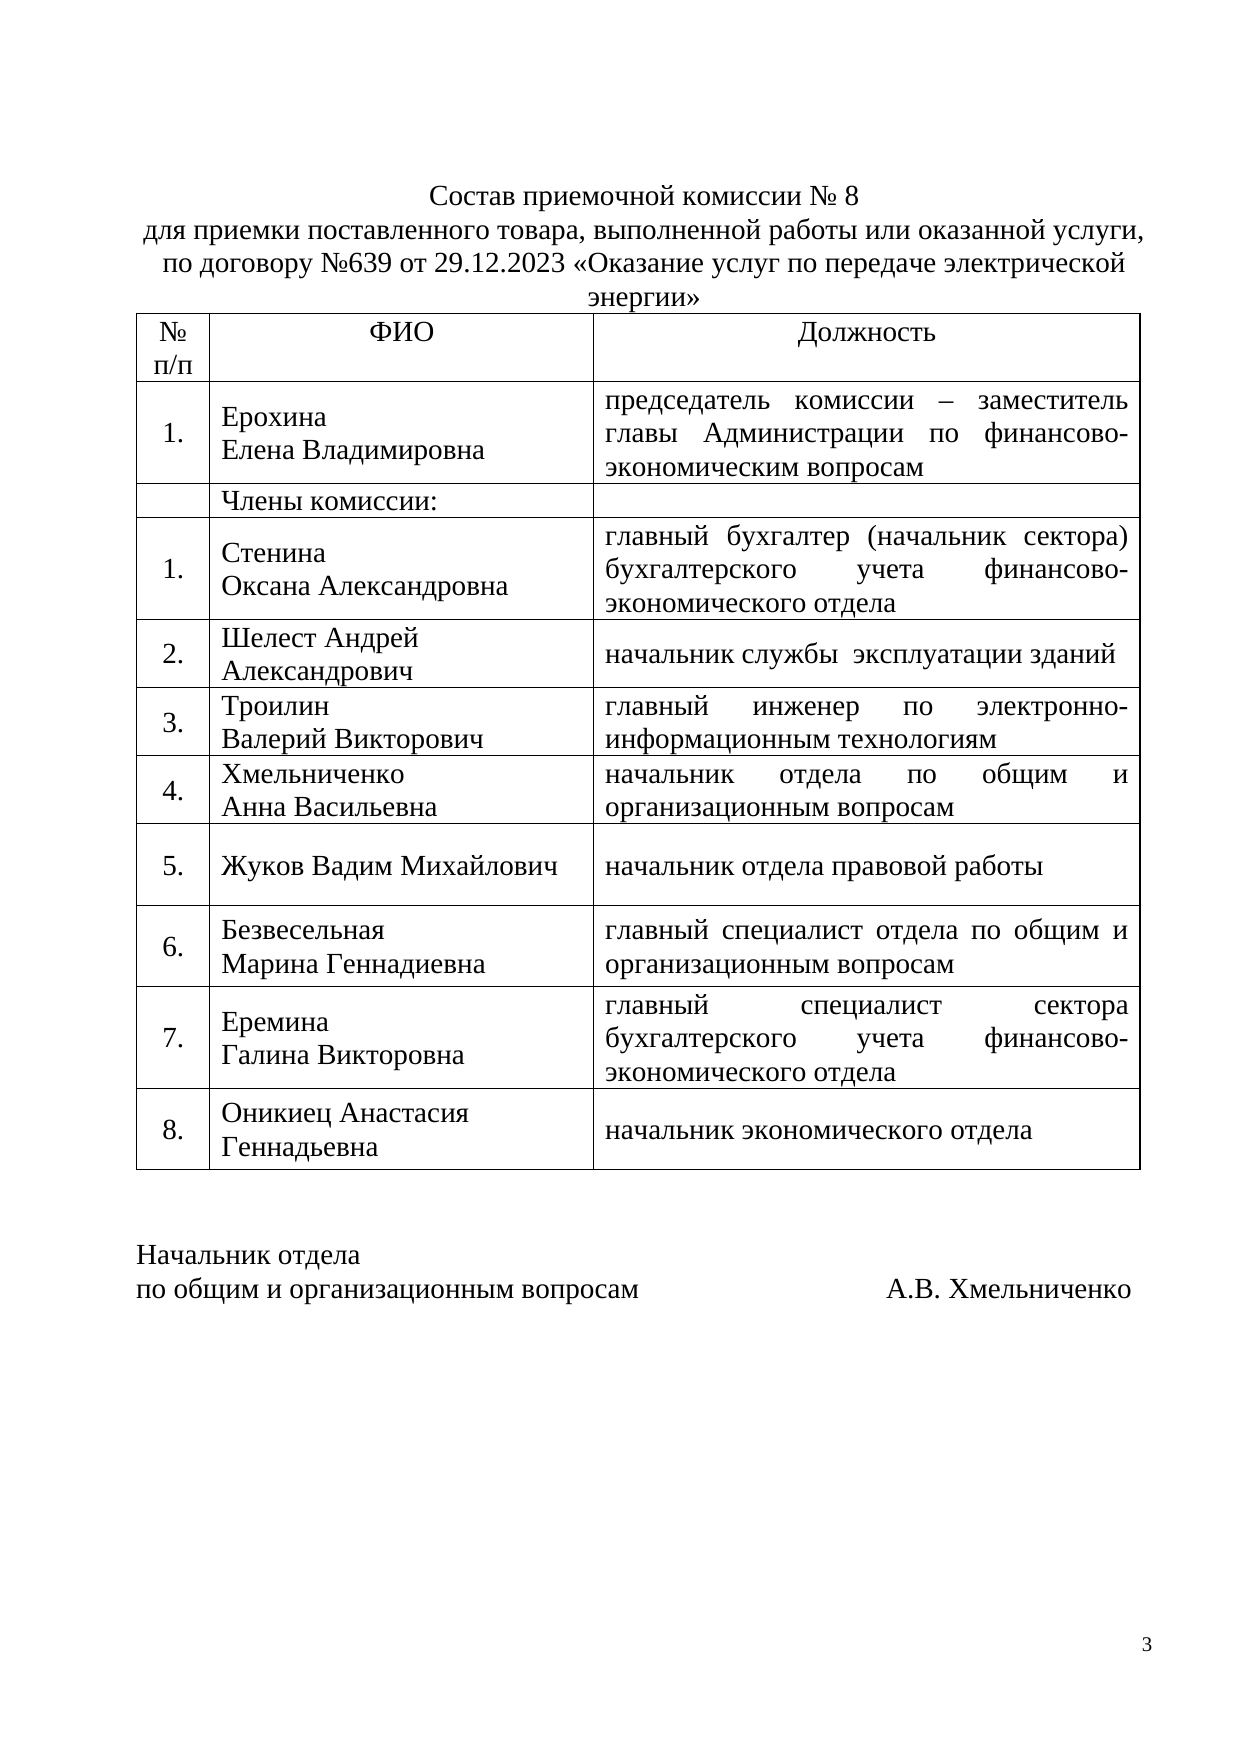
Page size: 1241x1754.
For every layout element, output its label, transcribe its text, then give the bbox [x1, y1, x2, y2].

table_header Должность [594, 314, 1139, 381]
table_cell 3. [137, 688, 209, 755]
table_cell главный специалист сектора бухгалтерского учета финансово-экономического отдела [594, 987, 1139, 1088]
table_cell 5. [137, 824, 209, 904]
table_cell 1. [137, 518, 209, 619]
table_cell Оникиец Анастасия Геннадьевна [210, 1089, 593, 1169]
table_cell главный специалист отдела по общим и организационным вопросам [594, 906, 1139, 986]
table_cell Безвесельная Марина Геннадиевна [210, 906, 593, 986]
table_header № п/п [137, 314, 209, 381]
table_cell 4. [137, 756, 209, 823]
table_cell главный инженер по электронно-информационным технологиям [594, 688, 1139, 755]
table_cell Стенина Оксана Александровна [210, 518, 593, 619]
table_cell Еремина Галина Викторовна [210, 987, 593, 1088]
table_cell 7. [137, 987, 209, 1088]
text по общим и организационным вопросам А.В. Хмельниченко [136, 1271, 1152, 1304]
table_cell 6. [137, 906, 209, 986]
table_cell главный бухгалтер (начальник сектора) бухгалтерского учета финансово-экономического отдела [594, 518, 1139, 619]
table_cell Хмельниченко Анна Васильевна [210, 756, 593, 823]
table_cell Члены комиссии: [210, 484, 593, 517]
table_cell начальник отдела по общим и организационным вопросам [594, 756, 1139, 823]
table_cell начальник экономического отдела [594, 1089, 1139, 1169]
table_cell [594, 484, 1139, 517]
table_cell начальник отдела правовой работы [594, 824, 1139, 904]
table_cell Шелест Андрей Александрович [210, 620, 593, 687]
table_cell Троилин Валерий Викторович [210, 688, 593, 755]
table_cell 2. [137, 620, 209, 687]
table_cell Ерохина Елена Владимировна [210, 382, 593, 482]
table_cell 8. [137, 1089, 209, 1169]
text для приемки поставленного товара, выполненной работы или оказанной услуги, по договору №639 от 29.12.2023 «Оказание услуг по передаче электрической энергии» [136, 212, 1152, 313]
table_cell председатель комиссии – заместитель главы Администрации по финансово-экономическим вопросам [594, 382, 1139, 482]
table_cell [137, 484, 209, 517]
text Состав приемочной комиссии № 8 [136, 178, 1152, 212]
text Начальник отдела [136, 1237, 1152, 1271]
table_header ФИО [210, 314, 593, 381]
table_cell 1. [137, 382, 209, 482]
table_cell начальник службы эксплуатации зданий [594, 620, 1139, 687]
table_cell Жуков Вадим Михайлович [210, 824, 593, 904]
